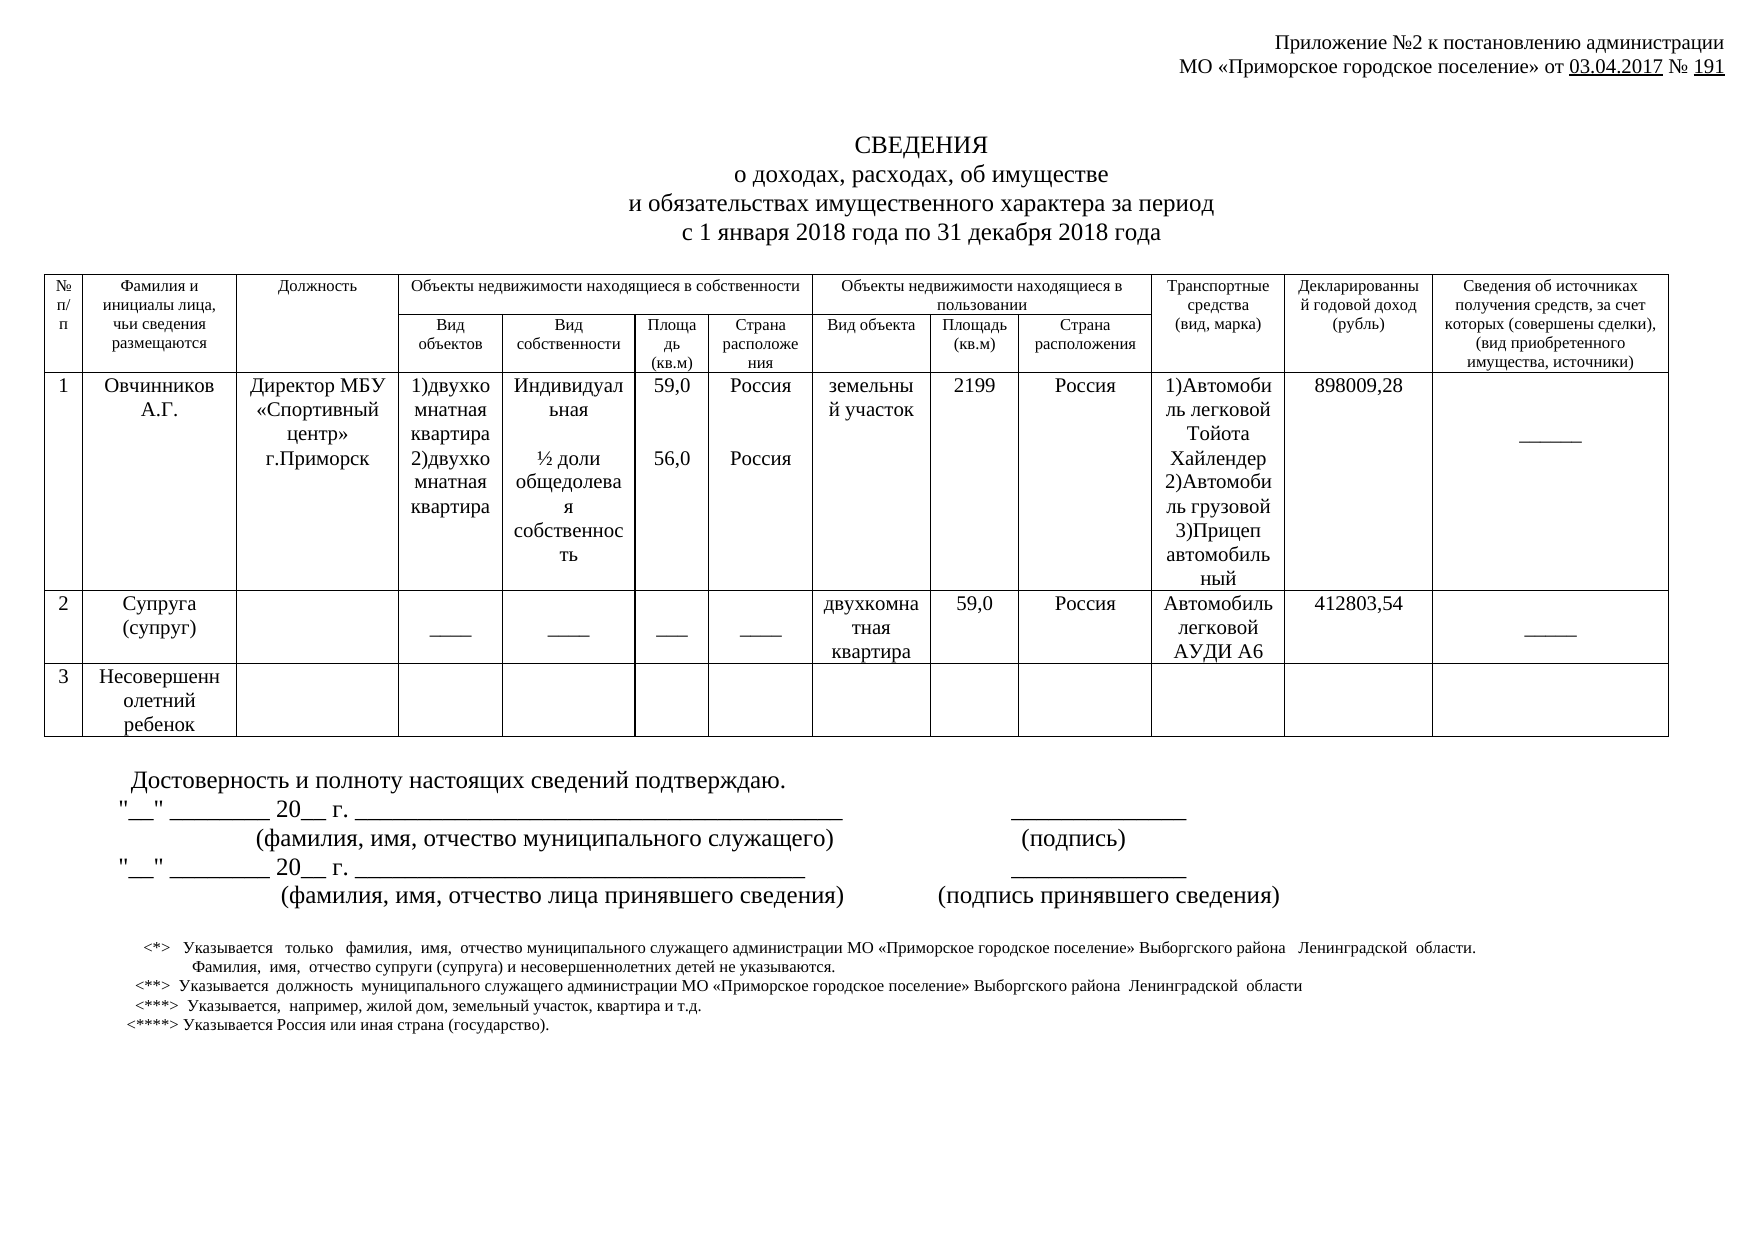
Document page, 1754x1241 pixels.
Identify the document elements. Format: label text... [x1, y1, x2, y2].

table_cell [1433, 664, 1668, 736]
table_cell 3 [45, 664, 82, 736]
table_cell [1285, 664, 1432, 736]
text Достоверность и полноту настоящих сведений подтверждаю. [118, 765, 1724, 794]
table_cell 1)Автомобиль легковой Тойота Хайлендер 2)Автомобиль грузовой 3)Прицеп автомобильный [1152, 373, 1284, 590]
table_cell [399, 664, 502, 736]
table_cell ____ [503, 591, 634, 663]
text СВЕДЕНИЯ [118, 131, 1724, 159]
table_cell Вид объектов [399, 315, 502, 372]
table_cell Россия [1019, 373, 1151, 590]
text <**> Указывается должность муниципального служащего администрации МО «Приморское городское поселение» Выборгского района Ленинградской области [118, 976, 1724, 995]
text Приложение №2 к постановлению администрации [118, 29, 1724, 54]
table_cell ____ [399, 591, 502, 663]
table_cell Россия [1019, 591, 1151, 663]
text МО «Приморское городское поселение» от 03.04.2017 № 191 [118, 54, 1724, 78]
table_cell Овчинников А.Г. [83, 373, 236, 590]
table_cell [931, 664, 1018, 736]
table_cell Площадь (кв.м) [636, 315, 708, 372]
table_cell Директор МБУ «Спортивный центр» г.Приморск [237, 373, 398, 590]
table_cell ____ [709, 591, 812, 663]
table_cell [709, 664, 812, 736]
table_header Объекты недвижимости находящиеся в собственности [399, 275, 812, 314]
table_cell Страна расположения [709, 315, 812, 372]
text (фамилия, имя, отчество муниципального служащего) (подпись) [118, 823, 1724, 852]
table_cell Супруга (супруг) [83, 591, 236, 663]
text с 1 января 2018 года по 31 декабря 2018 года [118, 217, 1724, 246]
table_cell Страна расположения [1019, 315, 1151, 372]
table_cell 2199 [931, 373, 1018, 590]
table_header Должность [237, 275, 398, 372]
text Фамилия, имя, отчество супруги (супруга) и несовершеннолетних детей не указываются. [118, 957, 1724, 976]
text и обязательствах имущественного характера за период [118, 188, 1724, 217]
table_cell 412803,54 [1285, 591, 1432, 663]
table_header Фамилия и инициалы лица, чьи сведения размещаются [83, 275, 236, 372]
table_header Объекты недвижимости находящиеся в пользовании [813, 275, 1151, 314]
table_cell Россия Россия [709, 373, 812, 590]
table_cell 2 [45, 591, 82, 663]
text "__" ________ 20__ г. _______________________________________ ______________ [118, 794, 1724, 823]
table_cell Автомобиль легковой АУДИ А6 [1152, 591, 1284, 663]
text "__" ________ 20__ г. ____________________________________ ______________ [118, 852, 1724, 880]
table_header Декларированный годовой доход (рубль) [1285, 275, 1432, 372]
text <****> Указывается Россия или иная страна (государство). [118, 1014, 1724, 1034]
text (фамилия, имя, отчество лица принявшего сведения) (подпись принявшего сведения) [118, 880, 1724, 909]
text <***> Указывается, например, жилой дом, земельный участок, квартира и т.д. [118, 995, 1724, 1014]
table_header Транспортные средства (вид, марка) [1152, 275, 1284, 372]
table_cell земельный участок [813, 373, 930, 590]
table_cell Индивидуальная ½ доли общедолевая собственность [503, 373, 634, 590]
table_cell _____ [1433, 591, 1668, 663]
table_header № п/п [45, 275, 82, 372]
table_cell 1 [45, 373, 82, 590]
table_cell 59,0 [931, 591, 1018, 663]
table_header Сведения об источниках получения средств, за счет которых (совершены сделки), (вид приобретенного имущества, источники) [1433, 275, 1668, 372]
table_cell Вид собственности [503, 315, 634, 372]
table_cell двухкомнатная квартира [813, 591, 930, 663]
table_cell 1)двухкомнатная квартира 2)двухкомнатная квартира [399, 373, 502, 590]
table_cell Вид объекта [813, 315, 930, 372]
table_cell 59,0 56,0 [636, 373, 708, 590]
table_cell [503, 664, 634, 736]
table_cell [1152, 664, 1284, 736]
table_cell ___ [636, 591, 708, 663]
table_cell [813, 664, 930, 736]
text <*> Указывается только фамилия, имя, отчество муниципального служащего администрации МО «Приморское городское поселение» Выборгского района Ленинградской области. [118, 938, 1724, 957]
table_cell [636, 664, 708, 736]
table_cell 898009,28 [1285, 373, 1432, 590]
table_cell [237, 591, 398, 663]
table_cell [1019, 664, 1151, 736]
table_cell Несовершеннолетний ребенок [83, 664, 236, 736]
table_cell Площадь (кв.м) [931, 315, 1018, 372]
text о доходах, расходах, об имуществе [118, 159, 1724, 188]
table_cell [237, 664, 398, 736]
table_cell ______ [1433, 373, 1668, 590]
